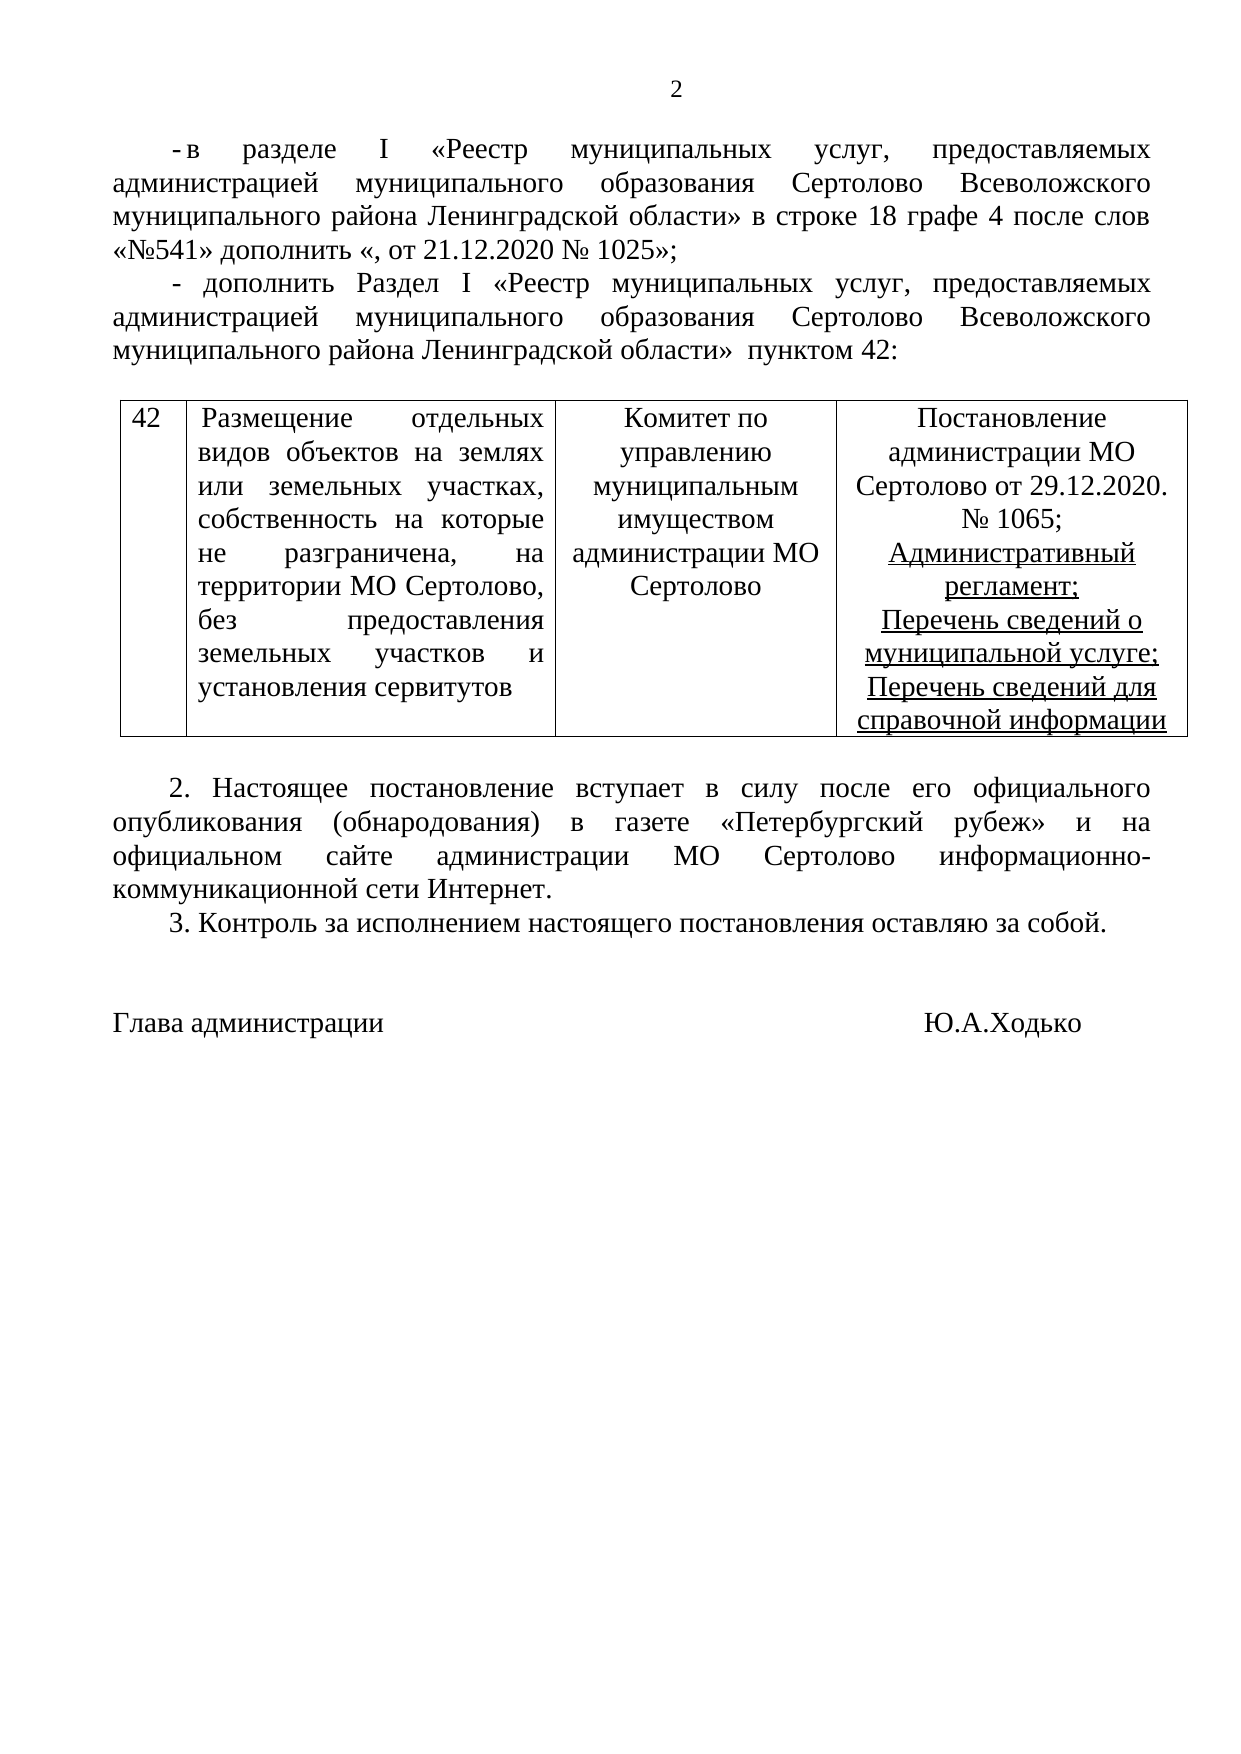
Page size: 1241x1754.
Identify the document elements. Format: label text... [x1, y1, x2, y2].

table_header Размещение отдельных видов объектов на землях или земельных участках, собственность на которые не разграничена, на территории МО Сертолово, без предоставления земельных участков и установления сервитутов [187, 401, 555, 736]
list - в разделе I «Реестр муниципальных услуг, предоставляемых администрацией муниципального образования Сертолово Всеволожского муниципального района Ленинградской области» в строке 18 графе 4 после слов «№541» дополнить «, от 21.12.2020 № 1025»; [112, 131, 1152, 265]
text 2. Настоящее постановление вступает в силу после его официального опубликования (обнародования) в газете «Петербургский рубеж» и на официальном сайте администрации МО Сертолово информационно-коммуникационной сети Интернет. [112, 771, 1152, 905]
list - дополнить Раздел I «Реестр муниципальных услуг, предоставляемых администрацией муниципального образования Сертолово Всеволожского муниципального района Ленинградской области» пунктом 42: [112, 265, 1152, 366]
table_header Комитет по управлению муниципальным имуществом администрации МО Сертолово [556, 401, 836, 736]
table_header Постановление администрации МО Сертолово от 29.12.2020. № 1065; Административный регламент; Перечень сведений о муниципальной услуге; Перечень сведений для справочной информации [837, 401, 1187, 736]
text 3. Контроль за исполнением настоящего постановления оставляю за собой. [112, 905, 1152, 938]
text Глава администрации Ю.А.Ходько [112, 1005, 1152, 1039]
table_header 42 [121, 401, 186, 736]
